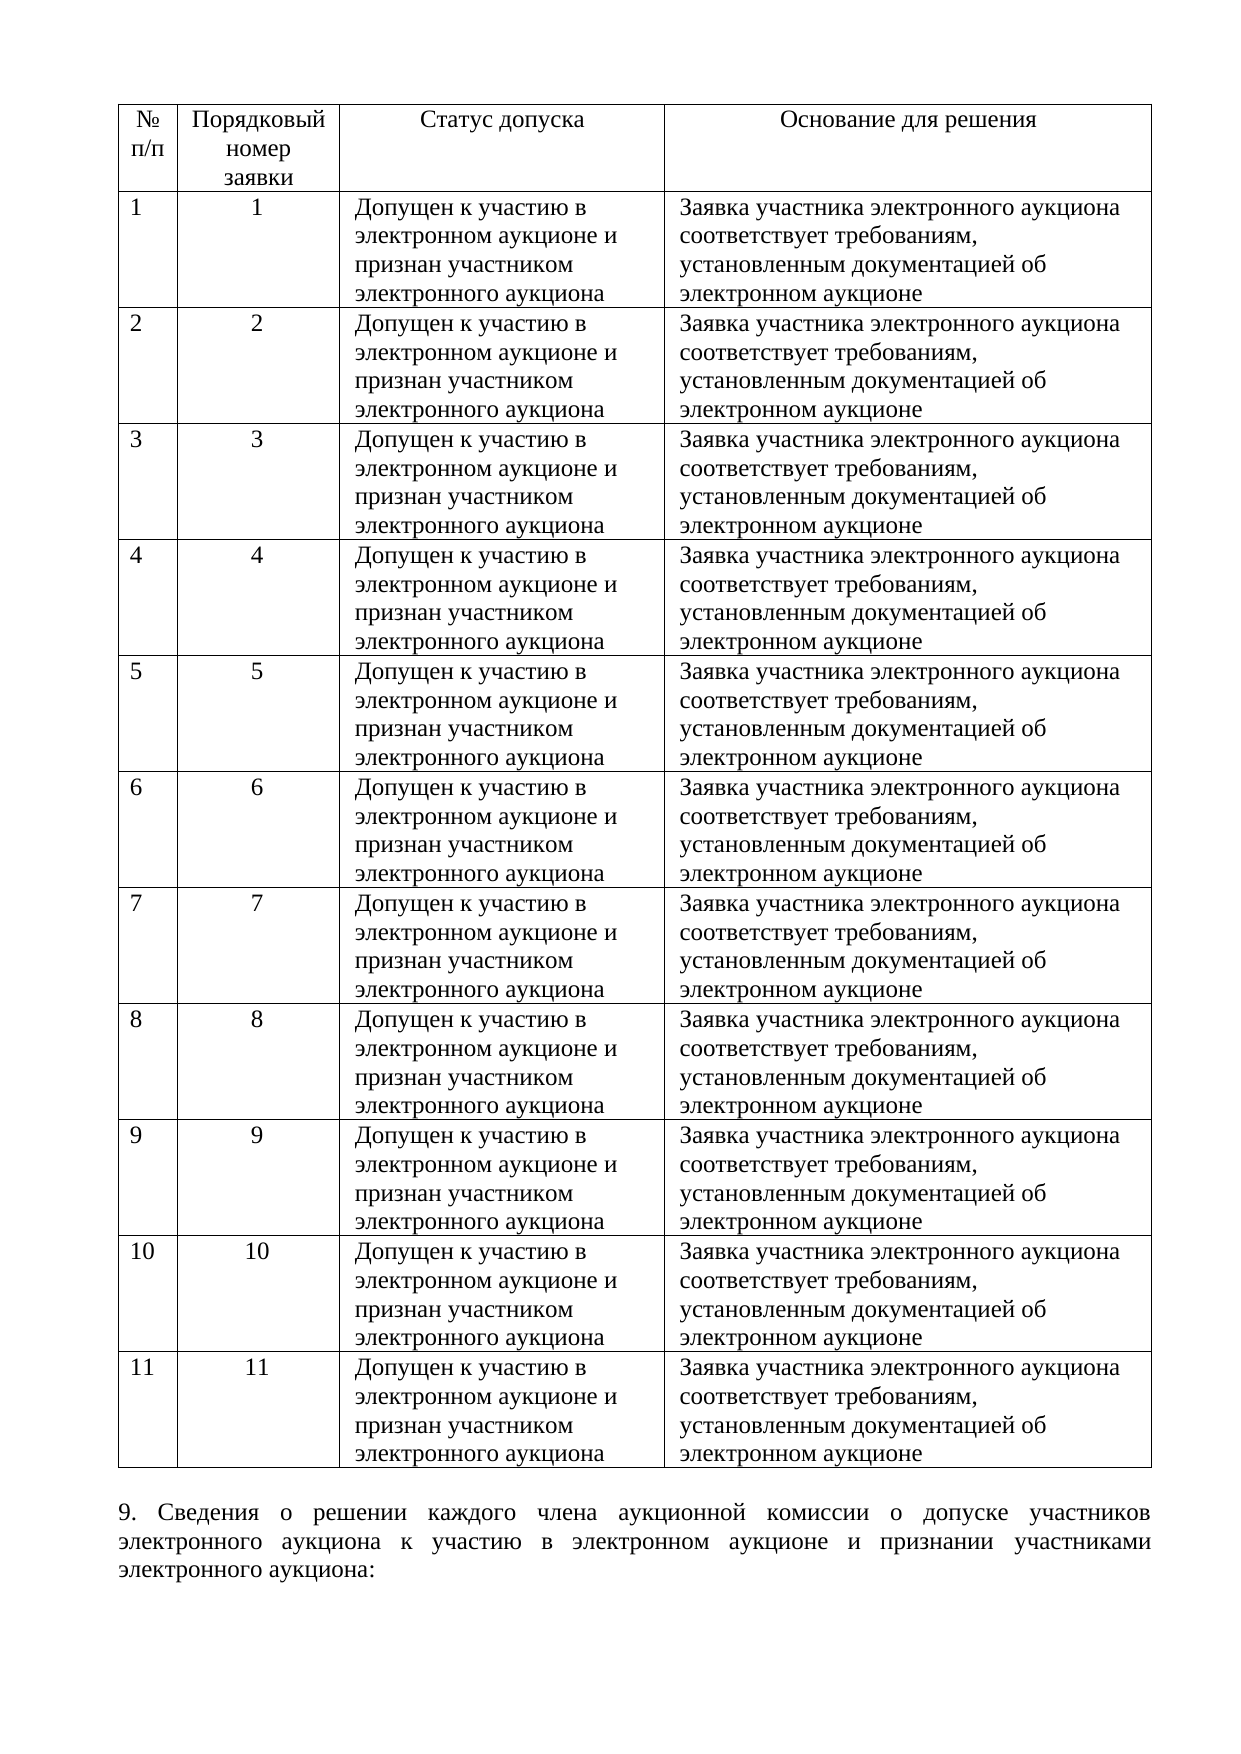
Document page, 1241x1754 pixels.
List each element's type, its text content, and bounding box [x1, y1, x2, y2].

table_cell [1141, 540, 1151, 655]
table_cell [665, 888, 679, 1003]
table_cell 7 [178, 888, 339, 1003]
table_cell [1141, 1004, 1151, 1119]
table_cell 3 [178, 424, 339, 539]
table_cell 9 [119, 1120, 177, 1235]
table_cell 8 [119, 1004, 177, 1119]
table_cell Допущен к участию в электронном аукционе и признан участником электронного аукциона [340, 656, 664, 771]
table_cell 3 [119, 424, 177, 539]
table_cell 11 [119, 1352, 177, 1467]
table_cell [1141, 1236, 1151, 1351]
table_cell 6 [178, 772, 339, 887]
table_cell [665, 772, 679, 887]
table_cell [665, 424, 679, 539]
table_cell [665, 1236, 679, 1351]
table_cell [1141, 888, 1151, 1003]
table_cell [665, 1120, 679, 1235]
table_cell Заявка участника электронного аукциона соответствует требованиям, установленным документацией об электронном аукционе [665, 192, 1151, 307]
table_cell 5 [119, 656, 177, 771]
table_cell 1 [178, 192, 339, 307]
table_cell Допущен к участию в электронном аукционе и признан участником электронного аукциона [340, 192, 664, 307]
table_cell 2 [178, 308, 339, 423]
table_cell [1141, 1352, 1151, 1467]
table_cell 4 [119, 540, 177, 655]
table_cell 10 [178, 1236, 339, 1351]
table_cell Допущен к участию в электронном аукционе и признан участником электронного аукциона [340, 540, 664, 655]
table_cell Допущен к участию в электронном аукционе и признан участником электронного аукциона [340, 1120, 664, 1235]
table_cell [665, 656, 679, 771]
table_header Порядковый номер заявки [178, 105, 339, 191]
table_cell 8 [178, 1004, 339, 1119]
table_header Основание для решения [665, 105, 1151, 191]
table_cell 4 [178, 540, 339, 655]
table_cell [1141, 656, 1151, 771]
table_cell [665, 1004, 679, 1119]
table_cell 9 [178, 1120, 339, 1235]
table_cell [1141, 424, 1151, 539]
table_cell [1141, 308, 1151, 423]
table_cell 5 [178, 656, 339, 771]
table_header Статус допуска [340, 105, 664, 191]
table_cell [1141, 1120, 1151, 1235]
table_cell 10 [119, 1236, 177, 1351]
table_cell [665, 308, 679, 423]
table_cell Допущен к участию в электронном аукционе и признан участником электронного аукциона [340, 424, 664, 539]
table_cell Допущен к участию в электронном аукционе и признан участником электронного аукциона [340, 1352, 664, 1467]
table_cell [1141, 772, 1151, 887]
table_cell Допущен к участию в электронном аукционе и признан участником электронного аукциона [340, 1004, 664, 1119]
table_cell 7 [119, 888, 177, 1003]
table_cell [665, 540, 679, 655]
table_cell 1 [119, 192, 177, 307]
text 9. Сведения о решении каждого члена аукционной комиссии о допуске участников электронного аукциона к участию в электронном аукционе и признании участниками электронного аукциона: [118, 1497, 1152, 1583]
table_cell Допущен к участию в электронном аукционе и признан участником электронного аукциона [340, 772, 664, 887]
table_cell 6 [119, 772, 177, 887]
table_cell 11 [178, 1352, 339, 1467]
table_header № п/п [119, 105, 177, 191]
table_cell Допущен к участию в электронном аукционе и признан участником электронного аукциона [340, 888, 664, 1003]
table_cell 2 [119, 308, 177, 423]
table_cell Допущен к участию в электронном аукционе и признан участником электронного аукциона [340, 308, 664, 423]
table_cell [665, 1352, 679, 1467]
table_cell Допущен к участию в электронном аукционе и признан участником электронного аукциона [340, 1236, 664, 1351]
